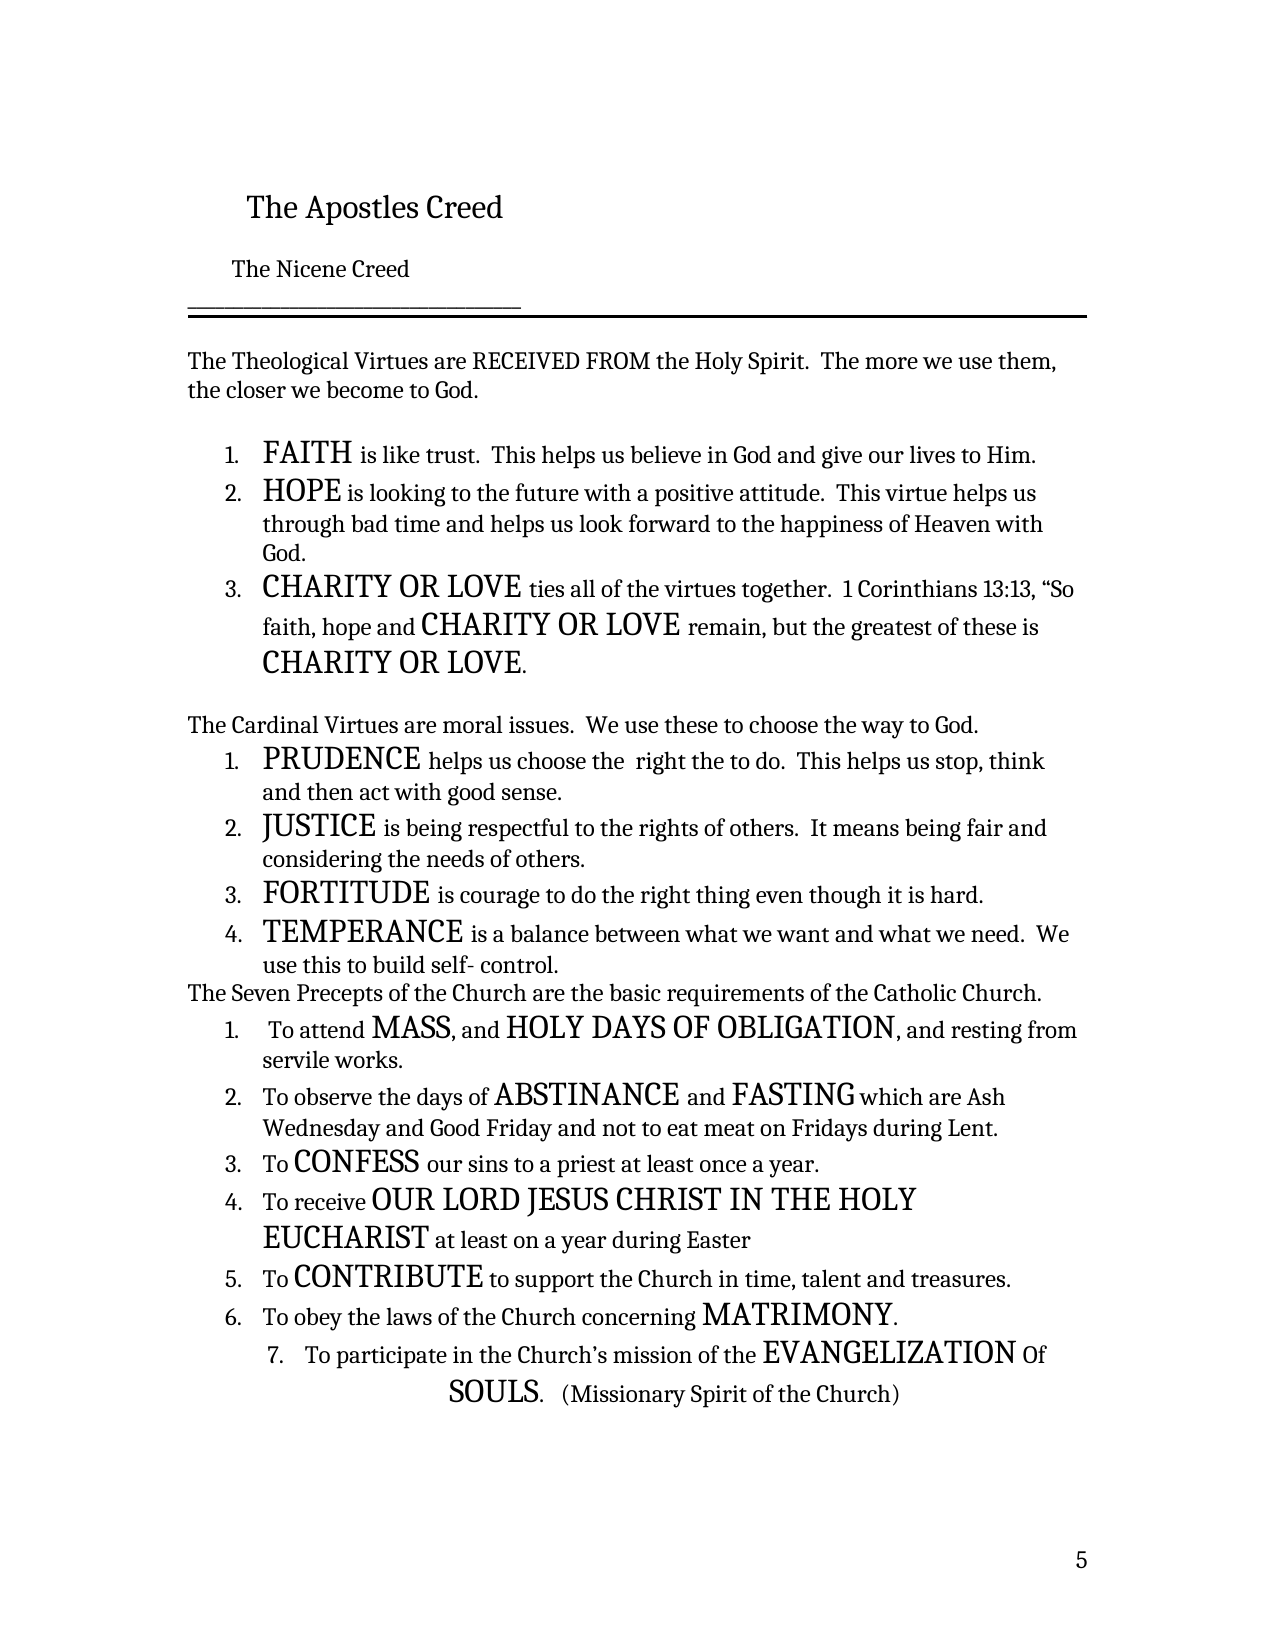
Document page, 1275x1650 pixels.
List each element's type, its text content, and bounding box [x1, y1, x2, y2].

list JUSTICE is being respectful to the rights of others. It means being fair and considering the needs of others. [225, 807, 1087, 874]
list FORTITUDE is courage to do the right thing even though it is hard. [225, 874, 1087, 912]
text The Cardinal Virtues are moral issues. We use these to choose the way to God. [187, 711, 1087, 740]
list HOPE is looking to the future with a positive attitude. This virtue helps us through bad time and helps us look forward to the happiness of Heaven with God. [225, 471, 1087, 567]
list To observe the days of ABSTINANCE and FASTING which are Ash Wednesday and Good Friday and not to eat meat on Fridays during Lent. [225, 1075, 1087, 1142]
list To attend MASS, and HOLY DAYS OF OBLIGATION, and resting from servile works. [225, 1008, 1087, 1075]
text The Apostles Creed [187, 188, 1087, 227]
list PRUDENCE helps us choose the right the to do. This helps us stop, think and then act with good sense. [225, 740, 1087, 807]
text The Nicene Creed [187, 255, 1087, 284]
text The Theological Virtues are RECEIVED FROM the Holy Spirit. The more we use them, the closer we become to God. [187, 347, 1087, 404]
text The Seven Precepts of the Church are the basic requirements of the Catholic Church. [187, 979, 1087, 1008]
list To CONTRIBUTE to support the Church in time, talent and treasures. [225, 1257, 1087, 1296]
list CHARITY OR LOVE ties all of the virtues together. 1 Corinthians 13:13, “So faith, hope and CHARITY OR LOVE remain, but the greatest of these is CHARITY OR LOVE. [225, 567, 1087, 682]
list TEMPERANCE is a balance between what we want and what we need. We use this to build self- control. [225, 912, 1087, 979]
list To CONFESS our sins to a priest at least once a year. [225, 1142, 1087, 1181]
list To participate in the Church’s mission of the EVANGELIZATION Of SOULS. (Missionary Spirit of the Church) [225, 1334, 1087, 1411]
list FAITH is like trust. This helps us believe in God and give our lives to Him. [225, 433, 1087, 471]
list To receive OUR LORD JESUS CHRIST IN THE HOLY EUCHARIST at least on a year during Easter [225, 1181, 1087, 1257]
text ____________________________________ [187, 284, 1087, 318]
list To obey the laws of the Church concerning MATRIMONY. [225, 1296, 1087, 1334]
